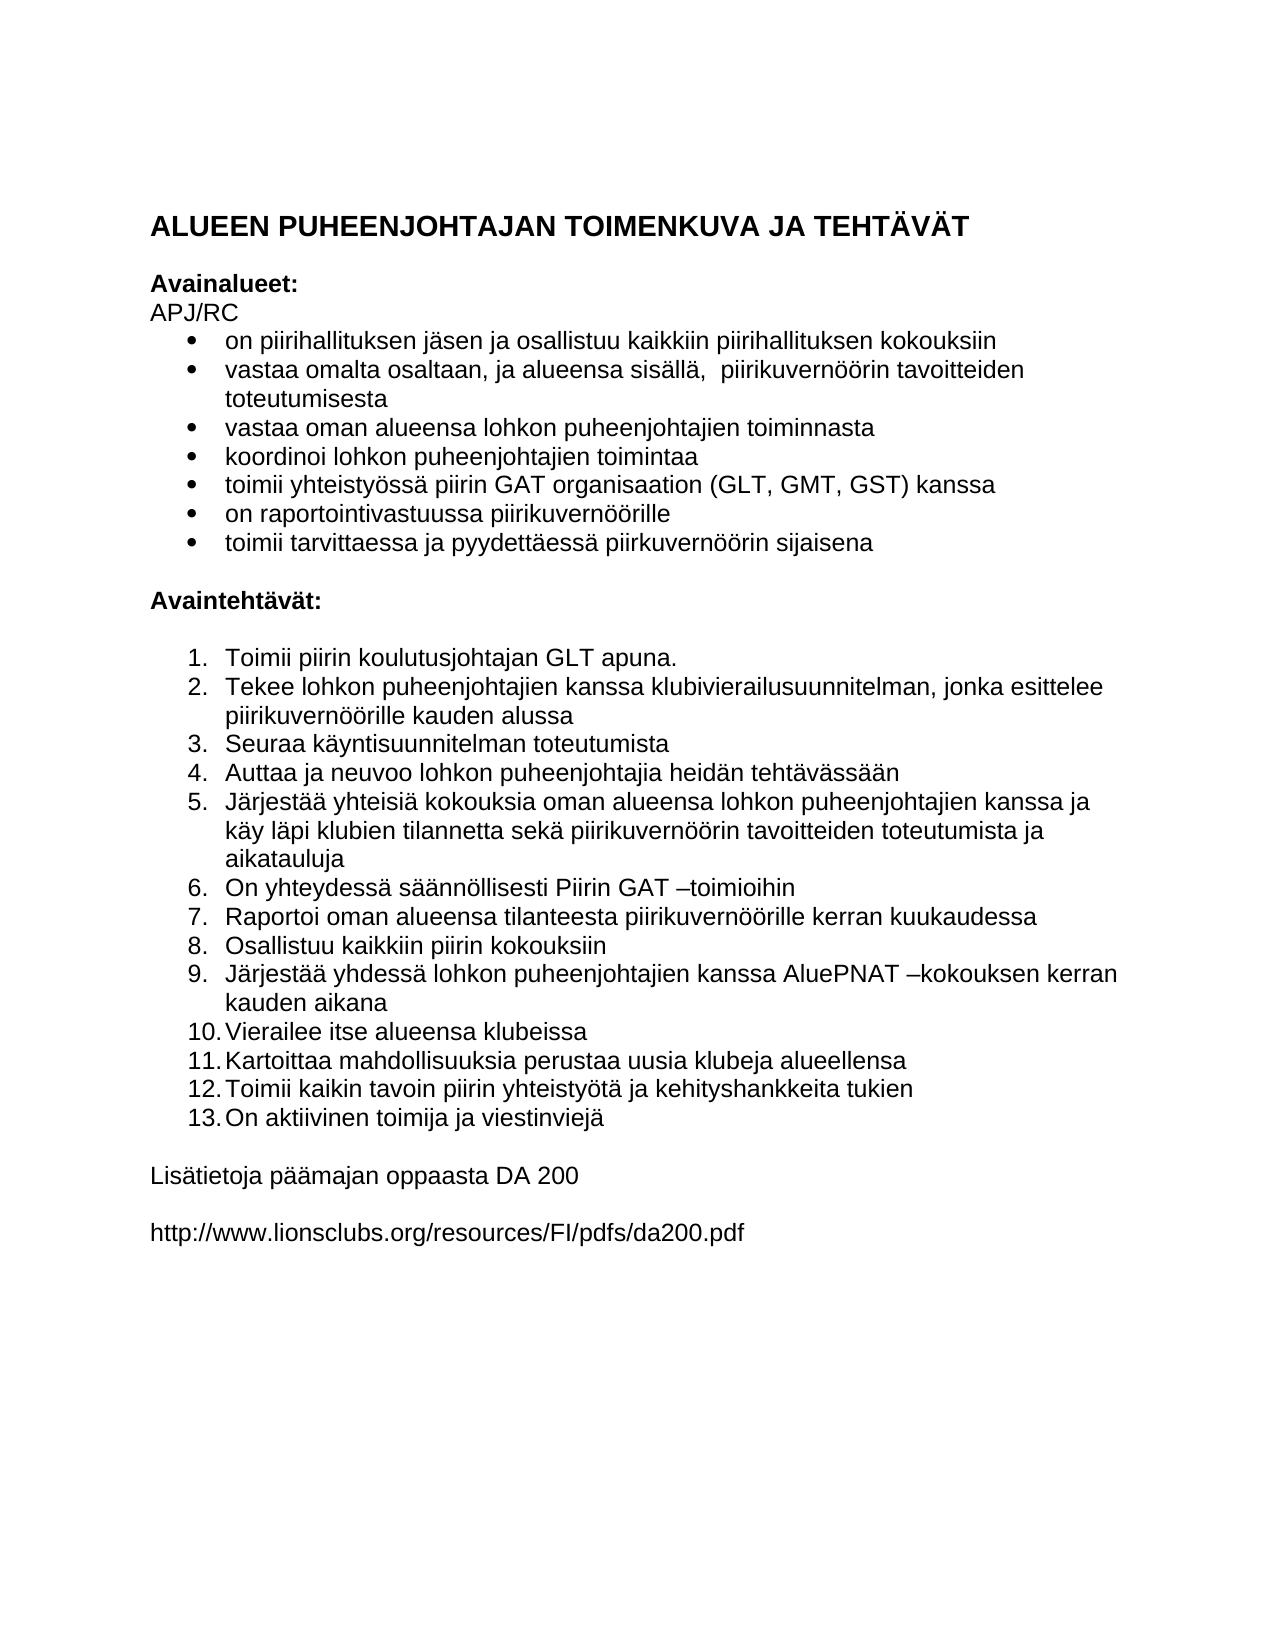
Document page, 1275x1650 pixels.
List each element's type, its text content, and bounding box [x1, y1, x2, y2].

list On aktiivinen toimija ja viestinviejä [187, 1103, 1125, 1132]
list Raportoi oman alueensa tilanteesta piirikuvernöörille kerran kuukaudessa [187, 902, 1125, 931]
list on raportointivastuussa piirikuvernöörille [187, 499, 1125, 528]
list Vierailee itse alueensa klubeissa [187, 1017, 1125, 1046]
list Toimii kaikin tavoin piirin yhteistyötä ja kehityshankkeita tukien [187, 1074, 1125, 1103]
list Kartoittaa mahdollisuuksia perustaa uusia klubeja alueellensa [187, 1046, 1125, 1074]
list on piirihallituksen jäsen ja osallistuu kaikkiin piirihallituksen kokouksiin [187, 326, 1125, 355]
text Avaintehtävät: [150, 586, 1125, 614]
text APJ/RC [150, 297, 1125, 326]
text http://www.lionsclubs.org/resources/FI/pdfs/da200.pdf [150, 1218, 1125, 1247]
list vastaa oman alueensa lohkon puheenjohtajien toiminnasta [187, 413, 1125, 442]
text Avainalueet: [150, 269, 1125, 297]
list On yhteydessä säännöllisesti Piirin GAT –toimioihin [187, 873, 1125, 902]
text ALUEEN PUHEENJOHTAJAN TOIMENKUVA JA TEHTÄVÄT [150, 209, 1125, 243]
list Osallistuu kaikkiin piirin kokouksiin [187, 931, 1125, 959]
list Järjestää yhteisiä kokouksia oman alueensa lohkon puheenjohtajien kanssa ja käy läpi klubien tilannetta sekä piirikuvernöörin tavoitteiden toteutumista ja aikatauluja [187, 787, 1125, 873]
list Toimii piirin koulutusjohtajan GLT apuna. [187, 643, 1125, 672]
list toimii yhteistyössä piirin GAT organisaation (GLT, GMT, GST) kanssa [187, 470, 1125, 499]
list Tekee lohkon puheenjohtajien kanssa klubivierailusuunnitelman, jonka esittelee piirikuvernöörille kauden alussa [187, 672, 1125, 729]
list Auttaa ja neuvoo lohkon puheenjohtajia heidän tehtävässään [187, 758, 1125, 787]
list Seuraa käyntisuunnitelman toteutumista [187, 729, 1125, 758]
list vastaa omalta osaltaan, ja alueensa sisällä, piirikuvernöörin tavoitteiden toteutumisesta [187, 355, 1125, 413]
list Järjestää yhdessä lohkon puheenjohtajien kanssa AluePNAT –kokouksen kerran kauden aikana [187, 959, 1125, 1017]
text Lisätietoja päämajan oppaasta DA 200 [150, 1161, 1125, 1189]
list koordinoi lohkon puheenjohtajien toimintaa [187, 442, 1125, 470]
list toimii tarvittaessa ja pyydettäessä piirkuvernöörin sijaisena [187, 528, 1125, 557]
